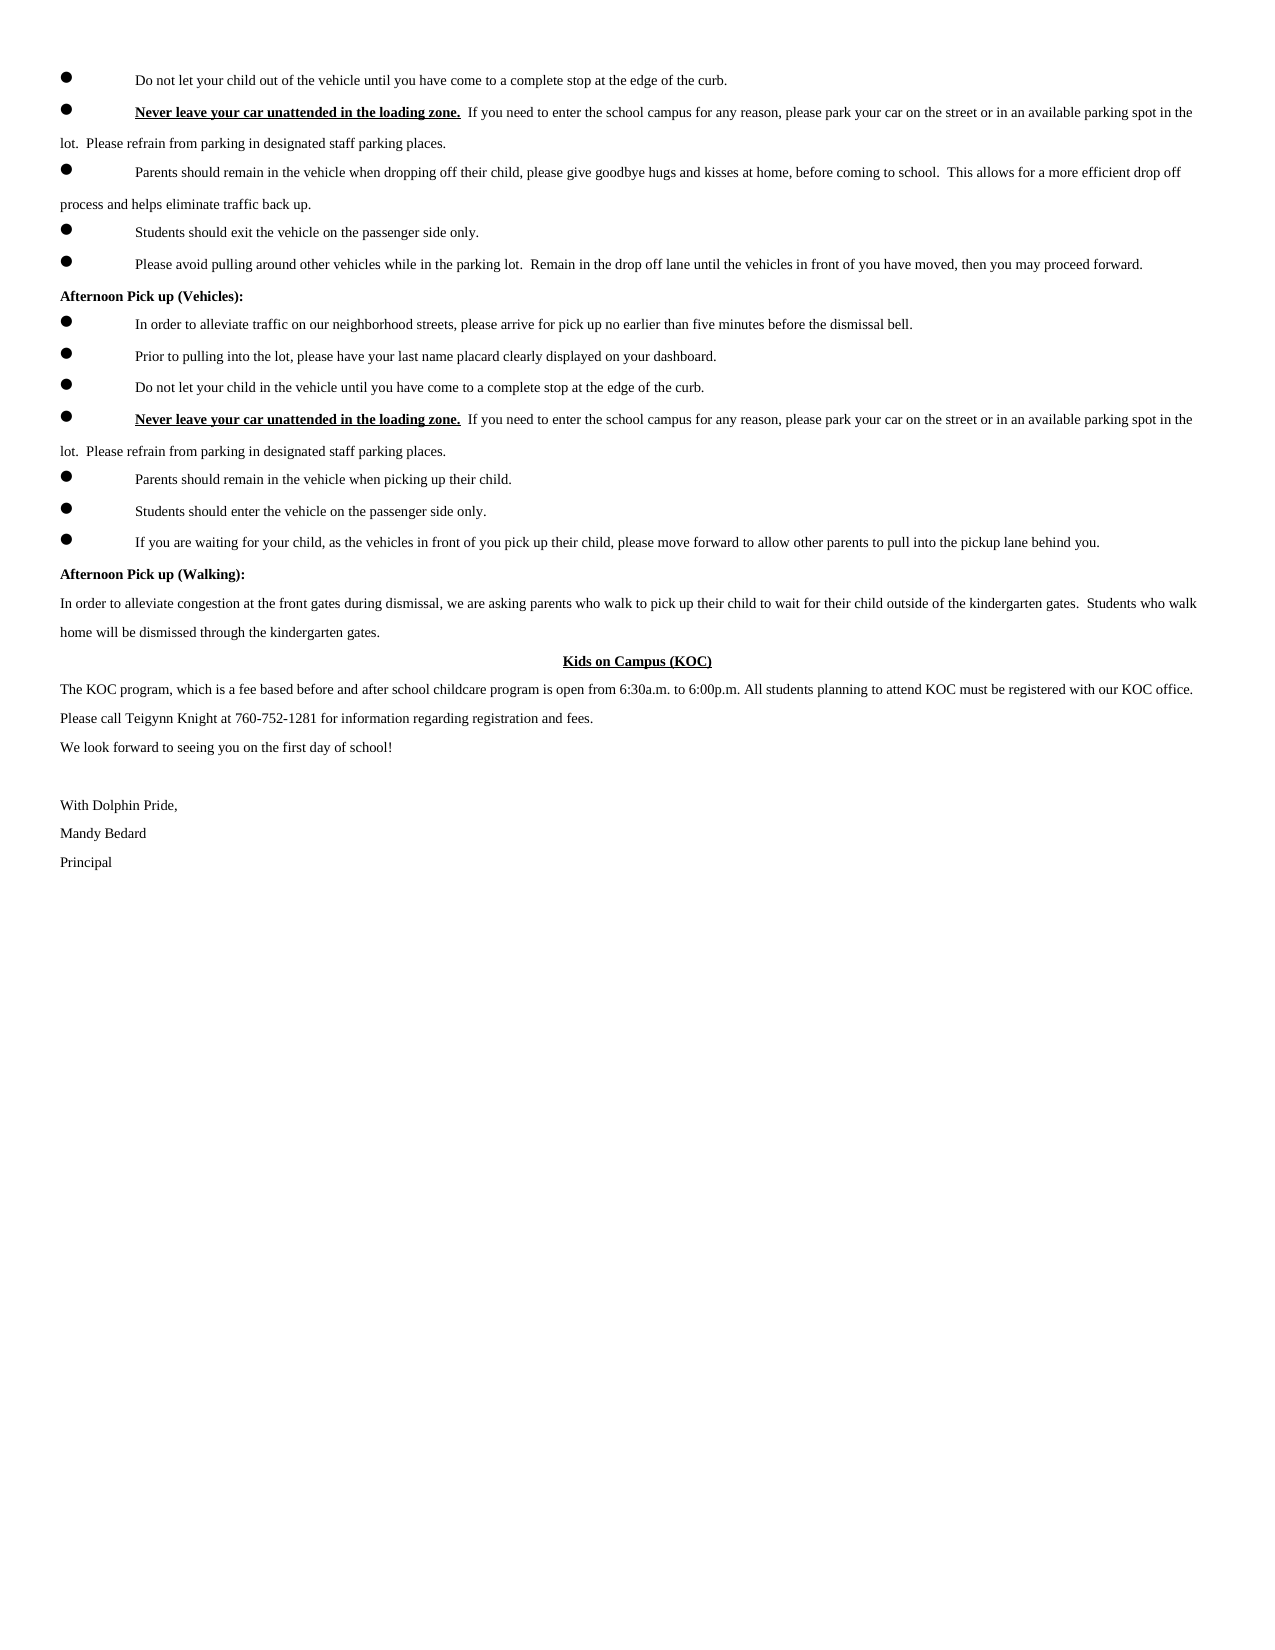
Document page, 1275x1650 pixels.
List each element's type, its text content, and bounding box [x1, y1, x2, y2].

list Parents should remain in the vehicle when dropping off their child, please give goodbye hugs and kisses at home, before coming to school. This allows for a more efficient drop off process and helps eliminate traffic back up. [60, 152, 1215, 212]
list If you are waiting for your child, as the vehicles in front of you pick up their child, please move forward to allow other parents to pull into the pickup lane behind you. [60, 522, 1215, 554]
list Parents should remain in the vehicle when picking up their child. [60, 459, 1215, 491]
list Do not let your child out of the vehicle until you have come to a complete stop at the edge of the curb. [60, 60, 1215, 92]
list Students should enter the vehicle on the passenger side only. [60, 491, 1215, 522]
list Students should exit the vehicle on the passenger side only. [60, 212, 1215, 244]
list In order to alleviate traffic on our neighborhood streets, please arrive for pick up no earlier than five minutes before the dismissal bell. [60, 304, 1215, 336]
text We look forward to seeing you on the first day of school! [60, 727, 1215, 756]
list Prior to pulling into the lot, please have your last name placard clearly displayed on your dashboard. [60, 336, 1215, 367]
list Please avoid pulling around other vehicles while in the parking lot. Remain in the drop off lane until the vehicles in front of you have moved, then you may proceed forward. [60, 244, 1215, 275]
list Never leave your car unattended in the loading zone. If you need to enter the school campus for any reason, please park your car on the street or in an available parking spot in the lot. Please refrain from parking in designated staff parking places. [60, 399, 1215, 459]
text Kids on Campus (KOC) [60, 640, 1215, 669]
list Never leave your car unattended in the loading zone. If you need to enter the school campus for any reason, please park your car on the street or in an available parking spot in the lot. Please refrain from parking in designated staff parking places. [60, 92, 1215, 152]
text In order to alleviate congestion at the front gates during dismissal, we are asking parents who walk to pick up their child to wait for their child outside of the kindergarten gates. Students who walk home will be dismissed through the kindergarten gates. [60, 583, 1215, 640]
text The KOC program, which is a fee based before and after school childcare program is open from 6:30a.m. to 6:00p.m. All students planning to attend KOC must be registered with our KOC office. Please call Teigynn Knight at 760-752-1281 for information regarding registration and fees. [60, 669, 1215, 727]
text Afternoon Pick up (Walking): [60, 554, 1215, 583]
text Afternoon Pick up (Vehicles): [60, 275, 1215, 304]
list Do not let your child in the vehicle until you have come to a complete stop at the edge of the curb. [60, 367, 1215, 399]
text With Dolphin Pride, [60, 784, 1215, 813]
text Principal [60, 842, 1215, 871]
text Mandy Bedard [60, 813, 1215, 842]
